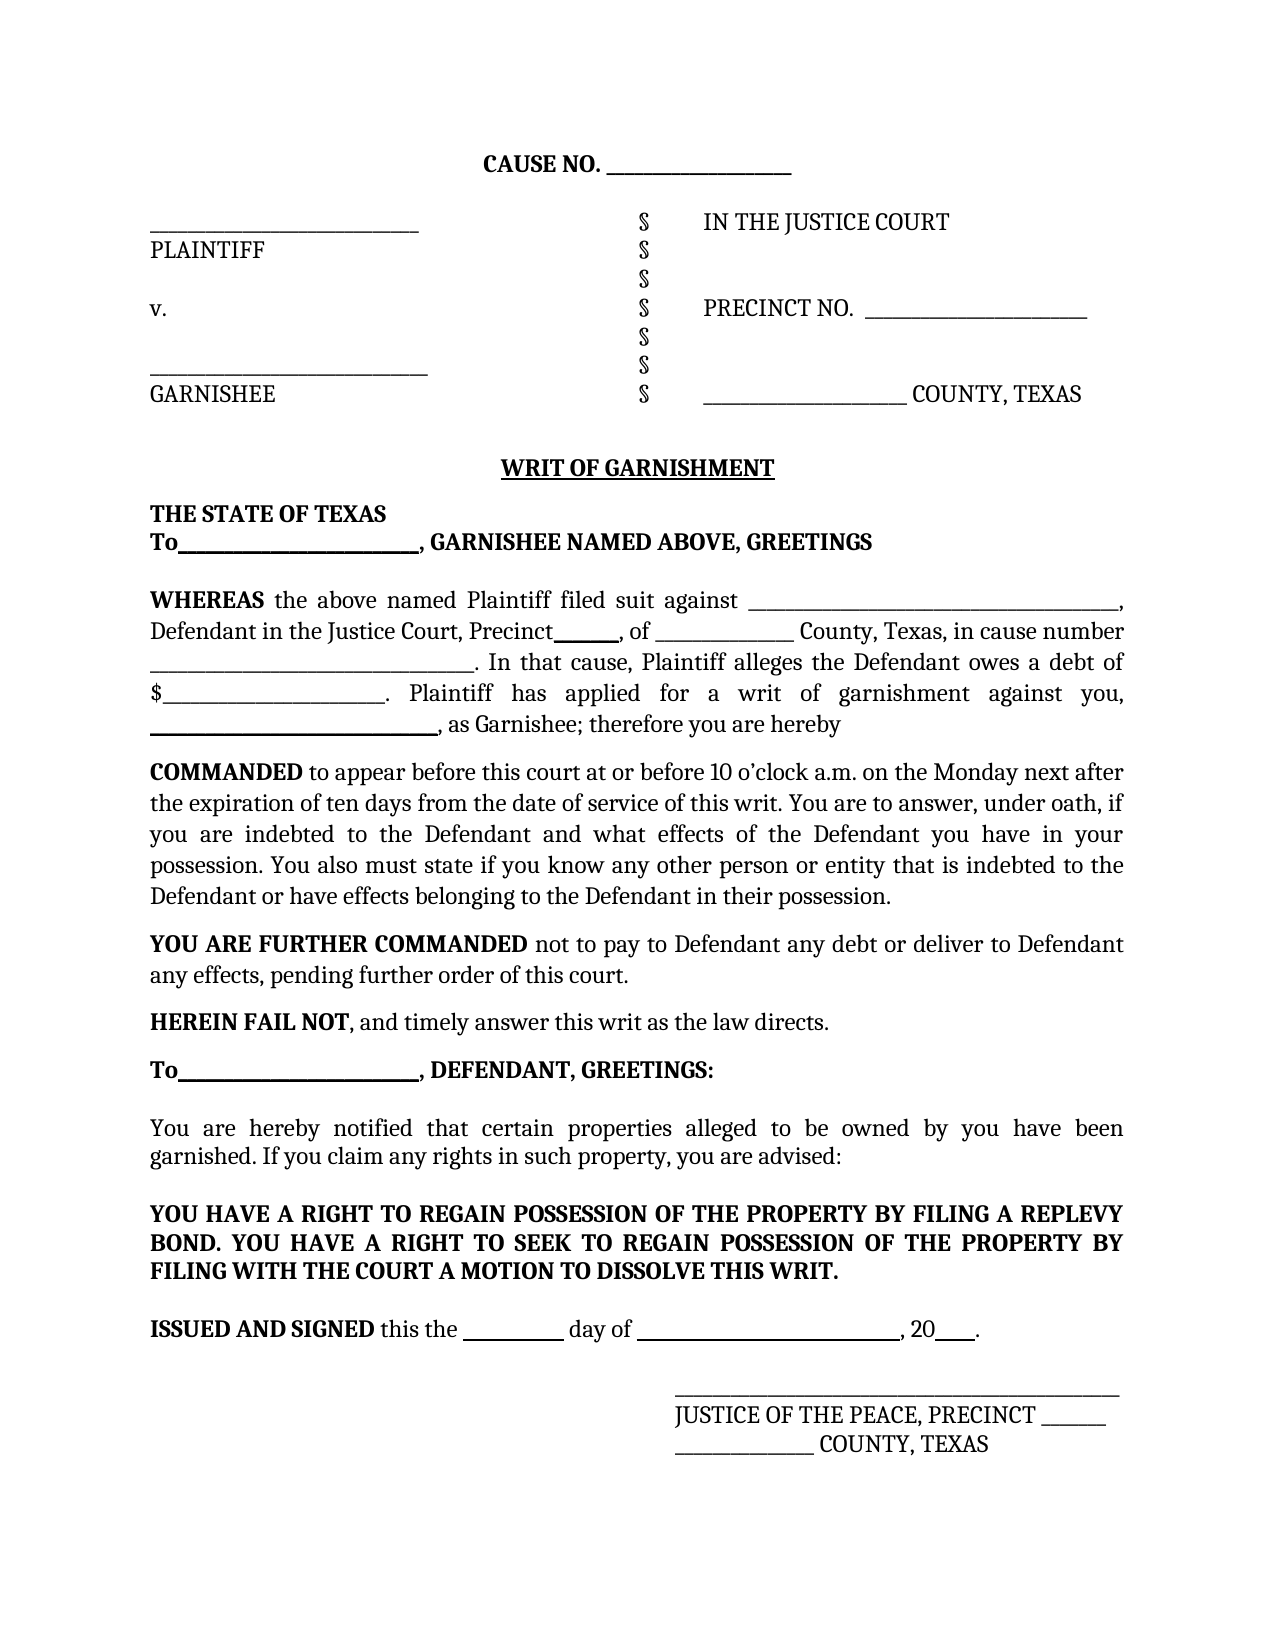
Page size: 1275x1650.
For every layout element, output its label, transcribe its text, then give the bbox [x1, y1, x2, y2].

text COMMANDED to appear before this court at or before 10 o’clock a.m. on the Monday next after the expiration of ten days from the date of service of this writ. You are to answer, under oath, if you are indebted to the Defendant and what effects of the Defendant you have in your possession. You also must state if you know any other person or entity that is indebted to the Defendant or have effects belonging to the Defendant in their possession. [150, 758, 1125, 911]
text ______________________________ § [150, 351, 1125, 380]
text WHEREAS the above named Plaintiff filed suit against ________________________________________, Defendant in the Justice Court, Precinct_______, of _______________ County, Texas, in cause number ___________________________________. In that cause, Plaintiff alleges the Defendant owes a debt of $________________________. Plaintiff has applied for a writ of garnishment against you, _______________________________, as Garnishee; therefore you are hereby [150, 586, 1125, 739]
text _______________ COUNTY, TEXAS [150, 1430, 1125, 1458]
text THE STATE OF TEXAS [150, 499, 1125, 528]
text YOU HAVE A RIGHT TO REGAIN POSSESSION OF THE PROPERTY BY FILING A REPLEVY BOND. YOU HAVE A RIGHT TO SEEK TO REGAIN POSSESSION OF THE PROPERTY BY FILING WITH THE COURT A MOTION TO DISSOLVE THIS WRIT. [150, 1200, 1125, 1286]
text You are further commanded not to pay to Defendant any debt or deliver to Defendant any effects, pending further order of this court. [150, 929, 1125, 989]
text To__________________________, DEFENDANT, GREETINGS: [150, 1056, 1125, 1085]
text ISSUED AND SIGNED this the day of , 20 . [150, 1315, 1069, 1343]
text CAUSE NO. ____________________ [150, 150, 1125, 179]
text § [150, 265, 1125, 294]
text writ of garnishment [150, 454, 1125, 483]
text v. § PRECINCT NO. ________________________ [150, 294, 1125, 322]
text _____________________________ § IN THE JUSTICE COURT [150, 207, 1125, 236]
text JUSTICE OF THE PEACE, PRECINCT _______ [150, 1401, 1125, 1430]
text GARNISHEE § ______________________ COUNTY, TEXAS [150, 380, 1125, 409]
text HEREIN FAIL NOT, and timely answer this writ as the law directs. [150, 1008, 1125, 1037]
text Plaintiff § [150, 236, 1125, 265]
text To__________________________, GARNISHEE NAMED ABOVE, GREETINGS [150, 528, 1125, 557]
text You are hereby notified that certain properties alleged to be owned by you have been garnished. If you claim any rights in such property, you are advised: [150, 1113, 1125, 1171]
text ________________________________________________ [150, 1372, 1125, 1401]
text § [150, 322, 1125, 351]
